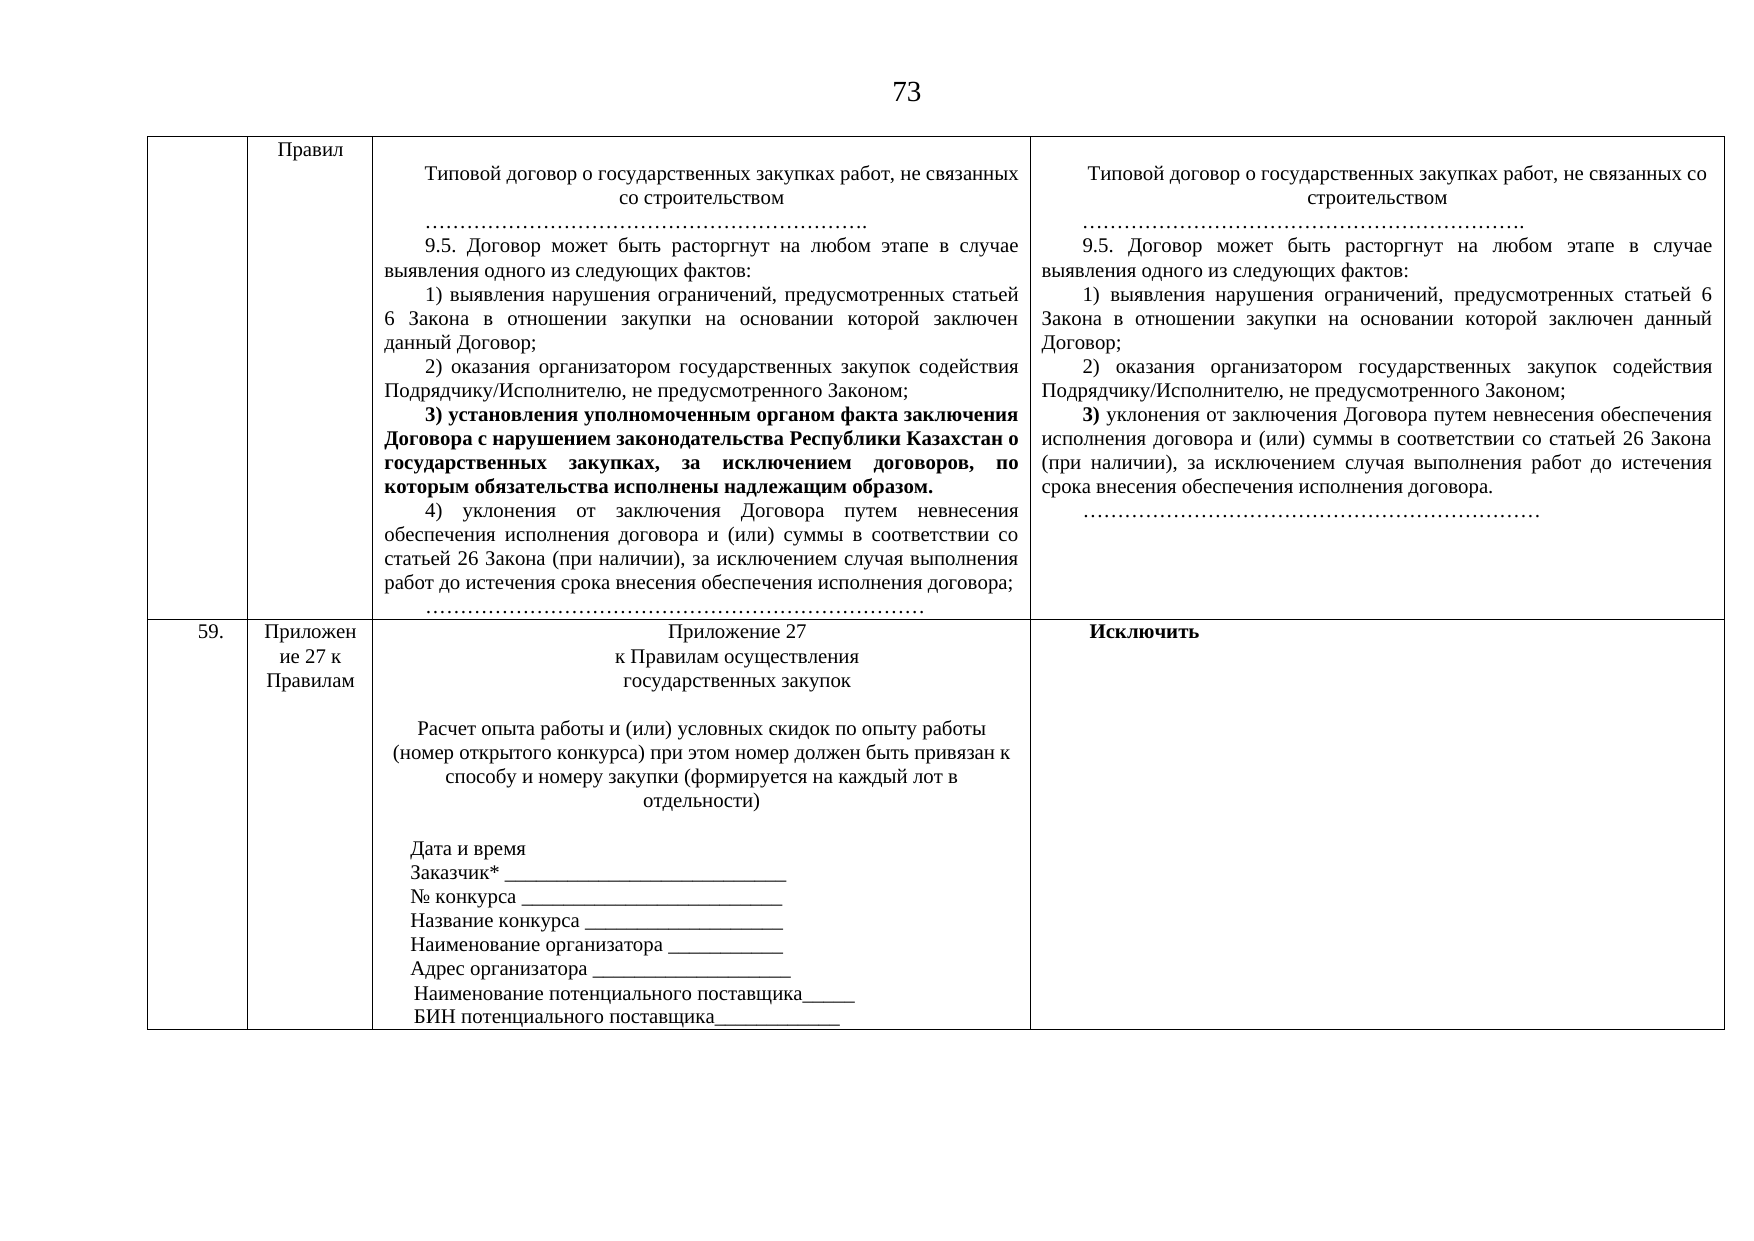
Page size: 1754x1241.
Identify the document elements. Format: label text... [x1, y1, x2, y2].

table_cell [248, 620, 372, 1028]
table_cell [1031, 137, 1724, 618]
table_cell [373, 137, 1030, 618]
table_cell [148, 137, 247, 618]
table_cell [248, 137, 372, 618]
table_cell [148, 620, 247, 1028]
table_cell Исключить [1031, 620, 1724, 1028]
